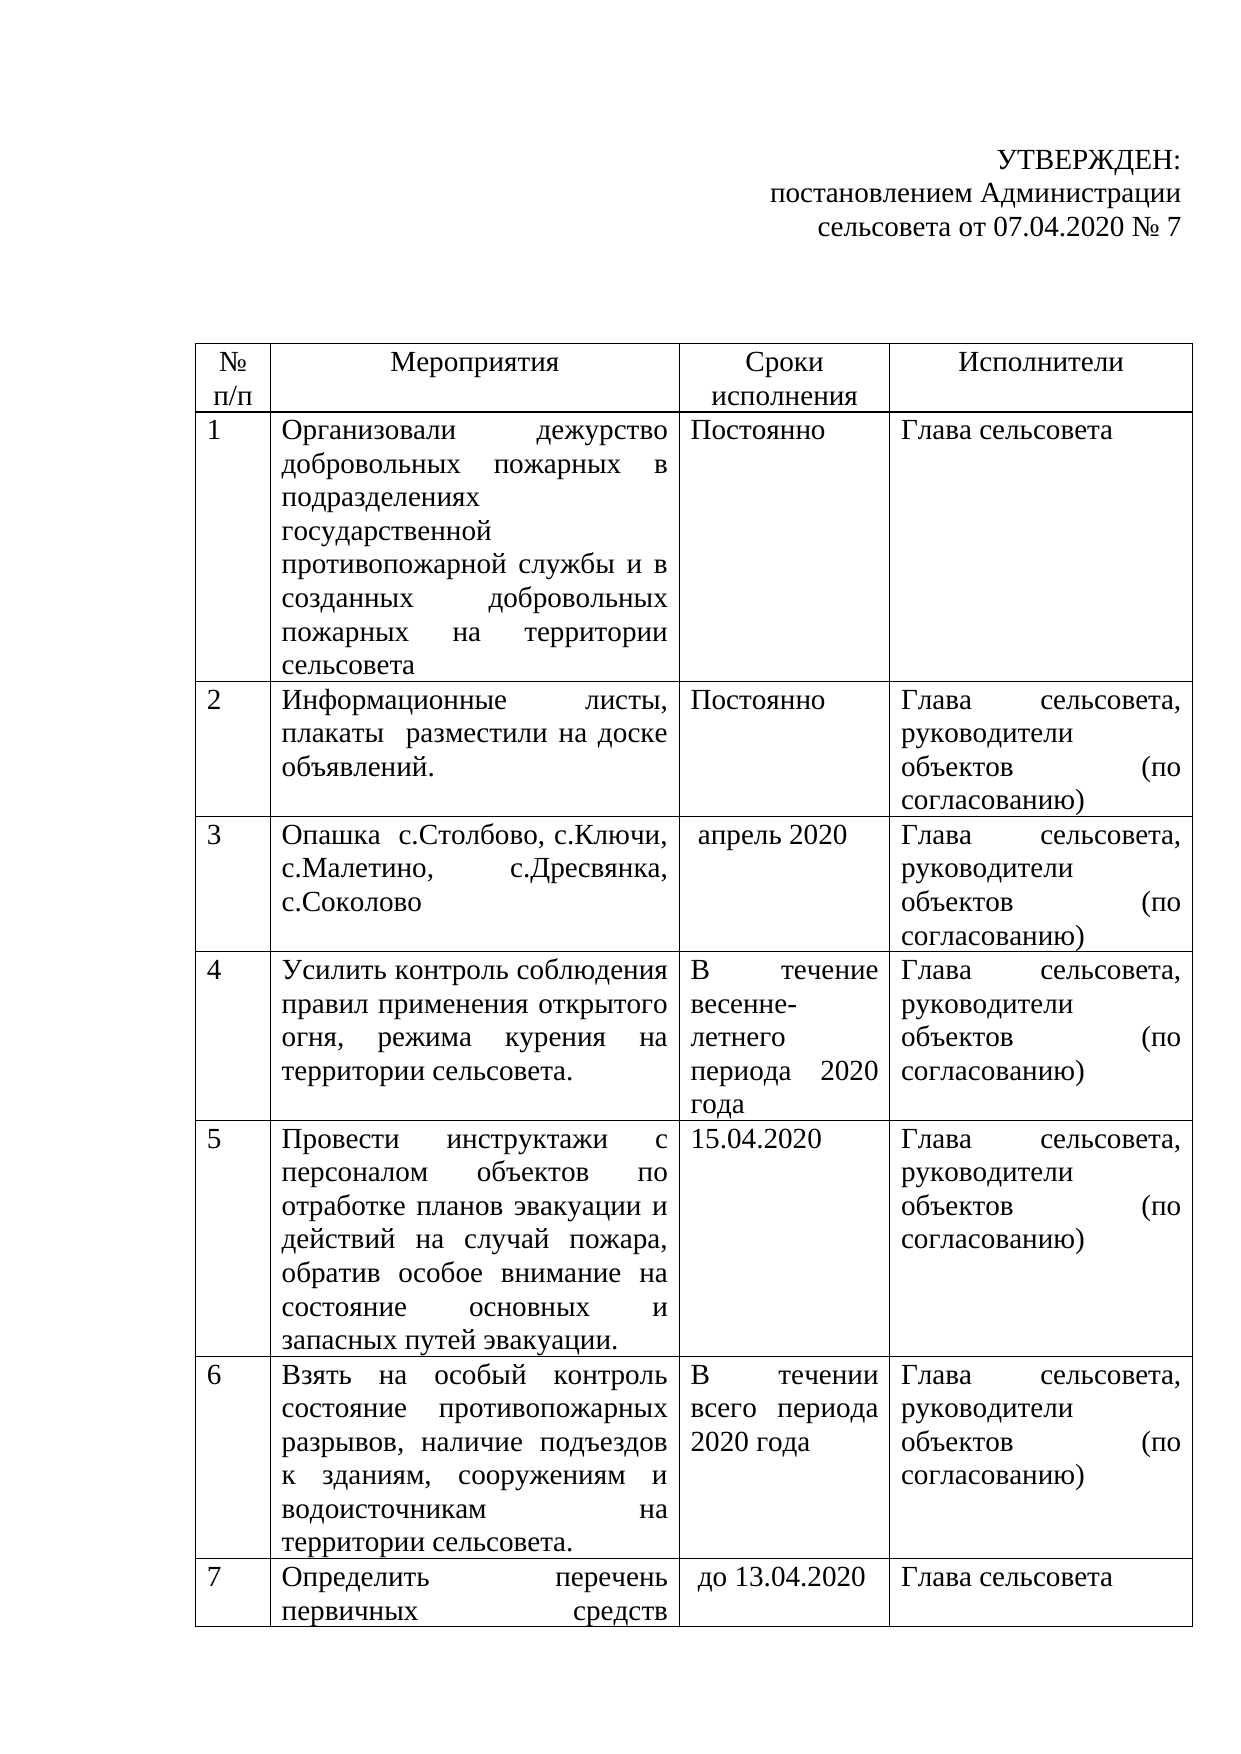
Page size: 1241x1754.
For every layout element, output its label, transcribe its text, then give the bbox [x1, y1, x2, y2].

table_cell В течение весенне-летнего периода 2020 года [680, 952, 889, 1120]
table_cell Глава сельсовета [890, 1559, 1192, 1626]
table_cell 3 [196, 817, 270, 951]
table_cell Информационные листы, плакаты разместили на доске объявлений. [271, 682, 679, 816]
table_cell В течении всего периода 2020 года [680, 1357, 889, 1558]
table_cell Постоянно [680, 413, 889, 681]
text УТВЕРЖДЕН: [177, 142, 1181, 176]
table_cell Глава сельсовета, руководители объектов (по согласованию) [890, 817, 1192, 951]
table_header № п/п [196, 344, 270, 411]
table_header Исполнители [890, 344, 1192, 411]
table_cell Глава сельсовета, руководители объектов (по согласованию) [890, 1357, 1192, 1558]
table_cell 5 [196, 1121, 270, 1356]
table_cell 6 [196, 1357, 270, 1558]
table_cell Глава сельсовета, руководители объектов (по согласованию) [890, 1121, 1192, 1356]
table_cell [271, 1559, 679, 1626]
table_cell до 13.04.2020 [680, 1559, 889, 1626]
table_cell Постоянно [680, 682, 889, 816]
table_cell Глава сельсовета, руководители объектов (по согласованию) [890, 952, 1192, 1120]
text сельсовета от 07.04.2020 № 7 [177, 209, 1181, 243]
table_cell Провести инструктажи с персоналом объектов по отработке планов эвакуации и действий на случай пожара, обратив особое внимание на состояние основных и запасных путей эвакуации. [271, 1121, 679, 1356]
table_header Мероприятия [271, 344, 679, 411]
text постановлением Администрации [177, 176, 1181, 209]
table_cell Взять на особый контроль состояние противопожарных разрывов, наличие подъездов к зданиям, сооружениям и водоисточникам на территории сельсовета. [271, 1357, 679, 1558]
table_cell 7 [196, 1559, 270, 1626]
table_cell 1 [196, 413, 270, 681]
table_cell Опашка с.Столбово, с.Ключи, с.Малетино, с.Дресвянка, с.Соколово [271, 817, 679, 951]
table_cell 4 [196, 952, 270, 1120]
table_cell апрель 2020 [680, 817, 889, 951]
table_cell Глава сельсовета [890, 413, 1192, 681]
table_cell 15.04.2020 [680, 1121, 889, 1356]
table_cell Глава сельсовета, руководители объектов (по согласованию) [890, 682, 1192, 816]
table_cell Организовали дежурство добровольных пожарных в подразделениях государственной противопожарной службы и в созданных добровольных пожарных на территории сельсовета [271, 413, 679, 681]
table_cell Усилить контроль соблюдения правил применения открытого огня, режима курения на территории сельсовета. [271, 952, 679, 1120]
table_header Сроки исполнения [680, 344, 889, 411]
table_cell 2 [196, 682, 270, 816]
